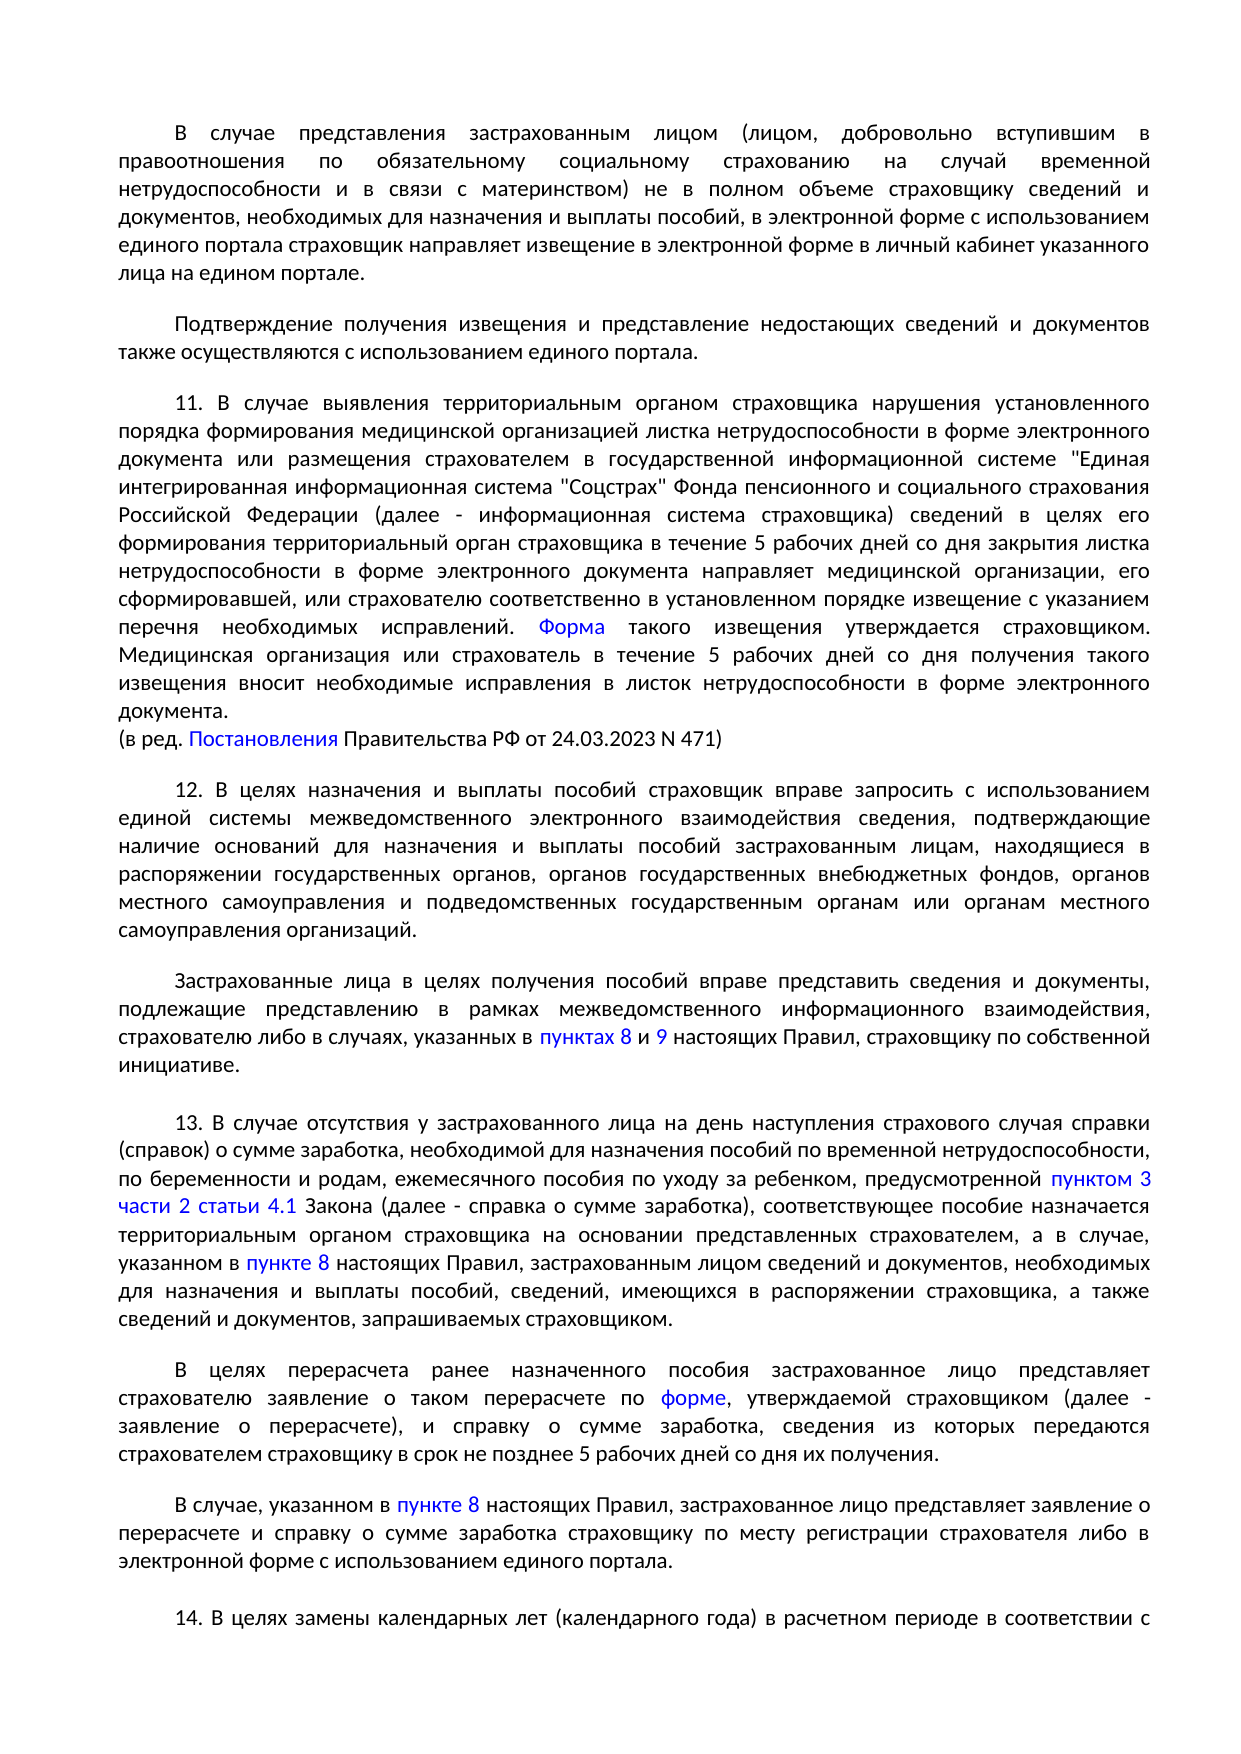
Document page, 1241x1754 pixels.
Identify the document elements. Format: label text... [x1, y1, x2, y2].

text 12. В целях назначения и выплаты пособий страховщик вправе запросить с использованием единой системы межведомственного электронного взаимодействия сведения, подтверждающие наличие оснований для назначения и выплаты пособий застрахованным лицам, находящиеся в распоряжении государственных органов, органов государственных внебюджетных фондов, органов местного самоуправления и подведомственных государственным органам или органам местного самоуправления организаций. [118, 775, 1152, 943]
text 11. В случае выявления территориальным органом страховщика нарушения установленного порядка формирования медицинской организацией листка нетрудоспособности в форме электронного документа или размещения страхователем в государственной информационной системе "Единая интегрированная информационная система "Соцстрах" Фонда пенсионного и социального страхования Российской Федерации (далее - информационная система страховщика) сведений в целях его формирования территориальный орган страховщика в течение 5 рабочих дней со дня закрытия листка нетрудоспособности в форме электронного документа направляет медицинской организации, его сформировавшей, или страхователю соответственно в установленном порядке извещение с указанием перечня необходимых исправлений. Форма такого извещения утверждается страховщиком. Медицинская организация или страхователь в течение 5 рабочих дней со дня получения такого извещения вносит необходимые исправления в листок нетрудоспособности в форме электронного документа. [118, 388, 1152, 724]
text (в ред. Постановления Правительства РФ от 24.03.2023 N 471) [118, 724, 1152, 752]
text В случае, указанном в пункте 8 настоящих Правил, застрахованное лицо представляет заявление о перерасчете и справку о сумме заработка страховщику по месту регистрации страхователя либо в электронной форме с использованием единого портала. [118, 1490, 1152, 1574]
text Подтверждение получения извещения и представление недостающих сведений и документов также осуществляются с использованием единого портала. [118, 309, 1152, 365]
text Застрахованные лица в целях получения пособий вправе представить сведения и документы, подлежащие представлению в рамках межведомственного информационного взаимодействия, страхователю либо в случаях, указанных в пунктах 8 и 9 настоящих Правил, страховщику по собственной инициативе. [118, 966, 1152, 1078]
text В целях перерасчета ранее назначенного пособия застрахованное лицо представляет страхователю заявление о таком перерасчете по форме, утверждаемой страховщиком (далее - заявление о перерасчете), и справку о сумме заработка, сведения из которых передаются страхователем страховщику в срок не позднее 5 рабочих дней со дня их получения. [118, 1355, 1152, 1467]
text В случае представления застрахованным лицом (лицом, добровольно вступившим в правоотношения по обязательному социальному страхованию на случай временной нетрудоспособности и в связи с материнством) не в полном объеме страховщику сведений и документов, необходимых для назначения и выплаты пособий, в электронной форме с использованием единого портала страховщик направляет извещение в электронной форме в личный кабинет указанного лица на едином портале. [118, 118, 1152, 286]
text 13. В случае отсутствия у застрахованного лица на день наступления страхового случая справки (справок) о сумме заработка, необходимой для назначения пособий по временной нетрудоспособности, по беременности и родам, ежемесячного пособия по уходу за ребенком, предусмотренной пунктом 3 части 2 статьи 4.1 Закона (далее - справка о сумме заработка), соответствующее пособие назначается территориальным органом страховщика на основании представленных страхователем, а в случае, указанном в пункте 8 настоящих Правил, застрахованным лицом сведений и документов, необходимых для назначения и выплаты пособий, сведений, имеющихся в распоряжении страховщика, а также сведений и документов, запрашиваемых страховщиком. [118, 1108, 1152, 1332]
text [118, 1603, 1152, 1631]
